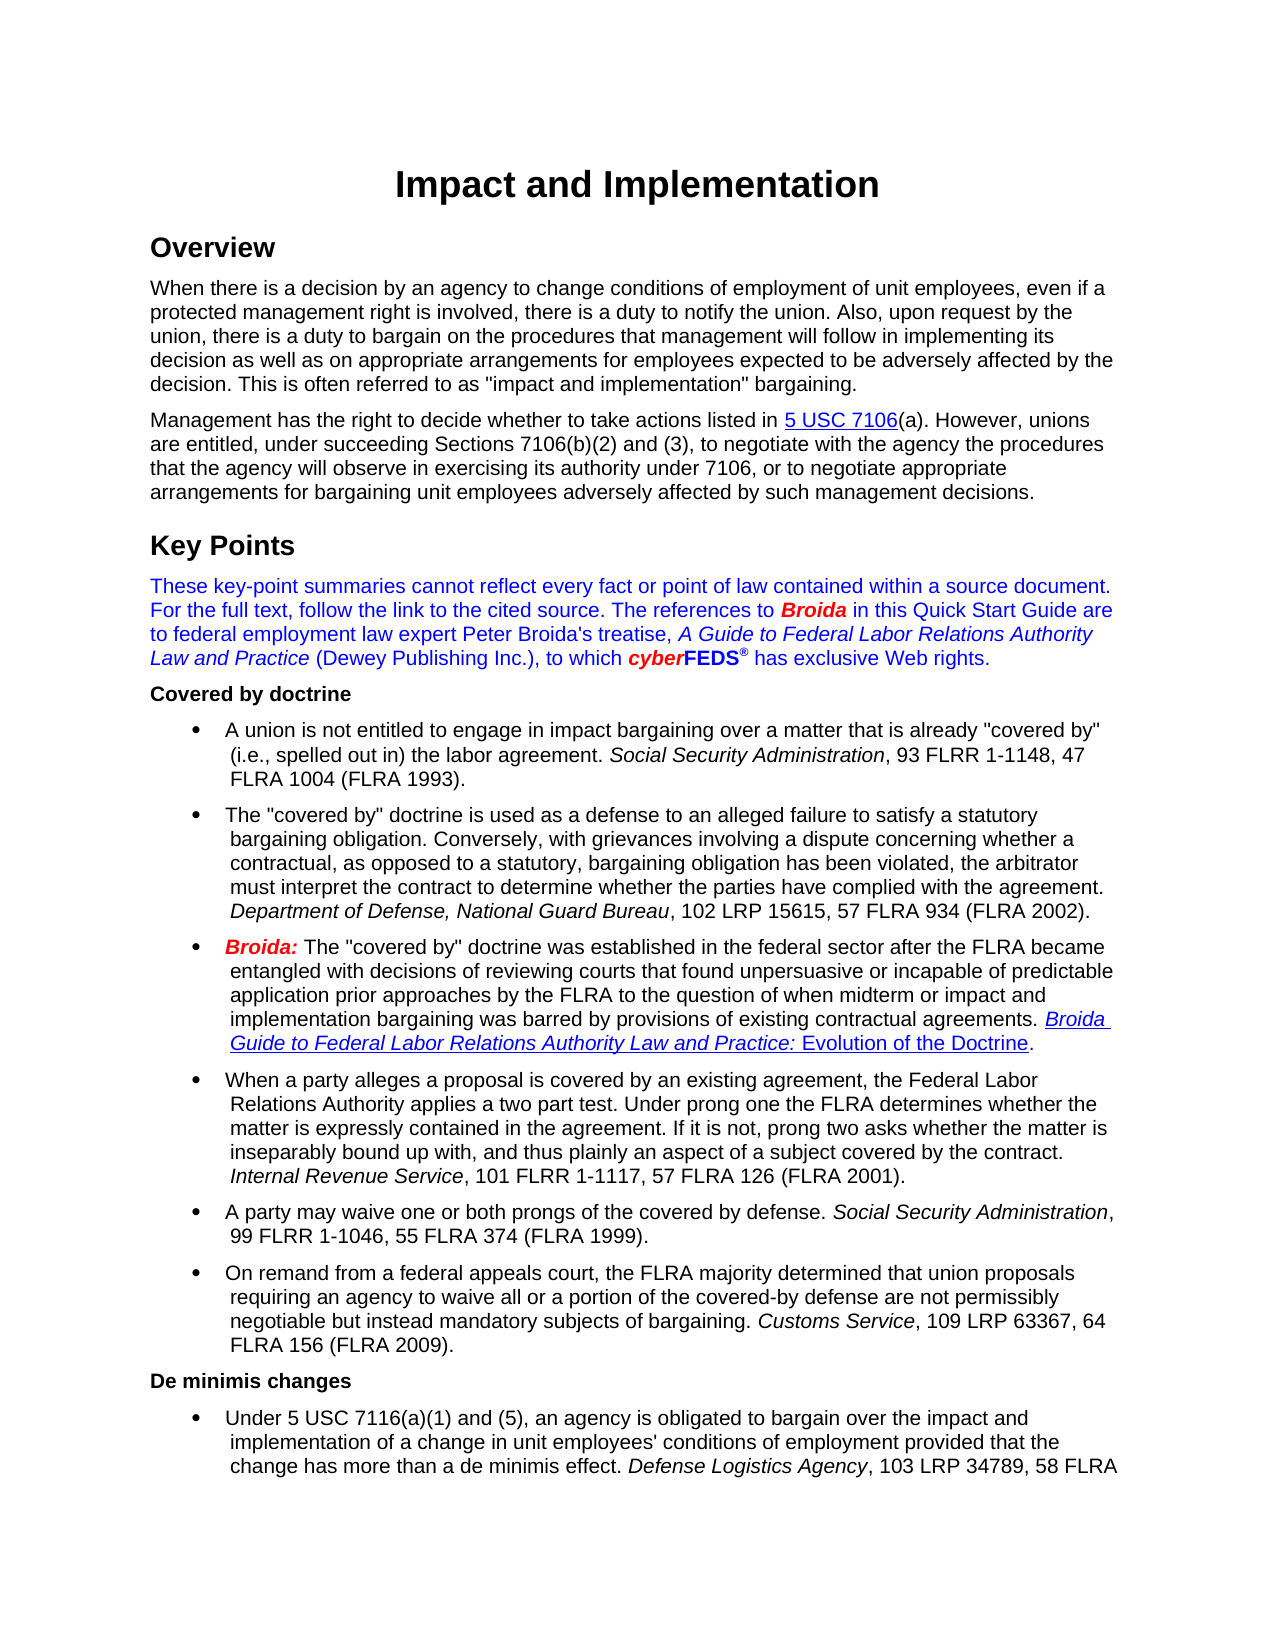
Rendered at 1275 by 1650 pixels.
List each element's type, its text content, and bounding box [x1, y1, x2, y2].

text De minimis changes [150, 1369, 1125, 1393]
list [192, 1405, 1125, 1477]
text Impact and Implementation [150, 162, 1125, 206]
list Broida: The "covered by" doctrine was established in the federal sector after the FLRA became entangled with decisions of reviewing courts that found unpersuasive or incapable of predictable application prior approaches by the FLRA to the question of when midterm or impact and implementation bargaining was barred by provisions of existing contractual agreements. Broida Guide to Federal Labor Relations Authority Law and Practice: Evolution of the Doctrine. [192, 935, 1125, 1055]
list On remand from a federal appeals court, the FLRA majority determined that union proposals requiring an agency to waive all or a portion of the covered-by defense are not permissibly negotiable but instead mandatory subjects of bargaining. Customs Service, 109 LRP 63367, 64 FLRA 156 (FLRA 2009). [192, 1261, 1125, 1356]
text These key-point summaries cannot reflect every fact or point of law contained within a source document. For the full text, follow the link to the cited source. The references to Broida in this Quick Start Guide are to federal employment law expert Peter Broida's treatise, A Guide to Federal Labor Relations Authority Law and Practice (Dewey Publishing Inc.), to which cyberFEDS® has exclusive Web rights. [150, 573, 1125, 669]
text Covered by doctrine [150, 682, 1125, 706]
list The "covered by" doctrine is used as a defense to an alleged failure to satisfy a statutory bargaining obligation. Conversely, with grievances involving a dispute concerning whether a contractual, as opposed to a statutory, bargaining obligation has been violated, the arbitrator must interpret the contract to determine whether the parties have complied with the agreement. Department of Defense, National Guard Bureau, 102 LRP 15615, 57 FLRA 934 (FLRA 2002). [192, 803, 1125, 923]
list When a party alleges a proposal is covered by an existing agreement, the Federal Labor Relations Authority applies a two part test. Under prong one the FLRA determines whether the matter is expressly contained in the agreement. If it is not, prong two asks whether the matter is inseparably bound up with, and thus plainly an aspect of a subject covered by the contract. Internal Revenue Service, 101 FLRR 1-1117, 57 FLRA 126 (FLRA 2001). [192, 1068, 1125, 1187]
text When there is a decision by an agency to change conditions of employment of unit employees, even if a protected management right is involved, there is a duty to notify the union. Also, upon request by the union, there is a duty to bargain on the procedures that management will follow in implementing its decision as well as on appropriate arrangements for employees expected to be adversely affected by the decision. This is often referred to as "impact and implementation" bargaining. [150, 276, 1125, 395]
list A union is not entitled to engage in impact bargaining over a matter that is already "covered by" (i.e., spelled out in) the labor agreement. Social Security Administration, 93 FLRR 1-1148, 47 FLRA 1004 (FLRA 1993). [192, 718, 1125, 790]
text Overview [150, 231, 1125, 263]
text Management has the right to decide whether to take actions listed in 5 USC 7106(a). However, unions are entitled, under succeeding Sections 7106(b)(2) and (3), to negotiate with the agency the procedures that the agency will observe in exercising its authority under 7106, or to negotiate appropriate arrangements for bargaining unit employees adversely affected by such management decisions. [150, 408, 1125, 504]
list A party may waive one or both prongs of the covered by defense. Social Security Administration, 99 FLRR 1-1046, 55 FLRA 374 (FLRA 1999). [192, 1200, 1125, 1248]
text Key Points [150, 529, 1125, 561]
